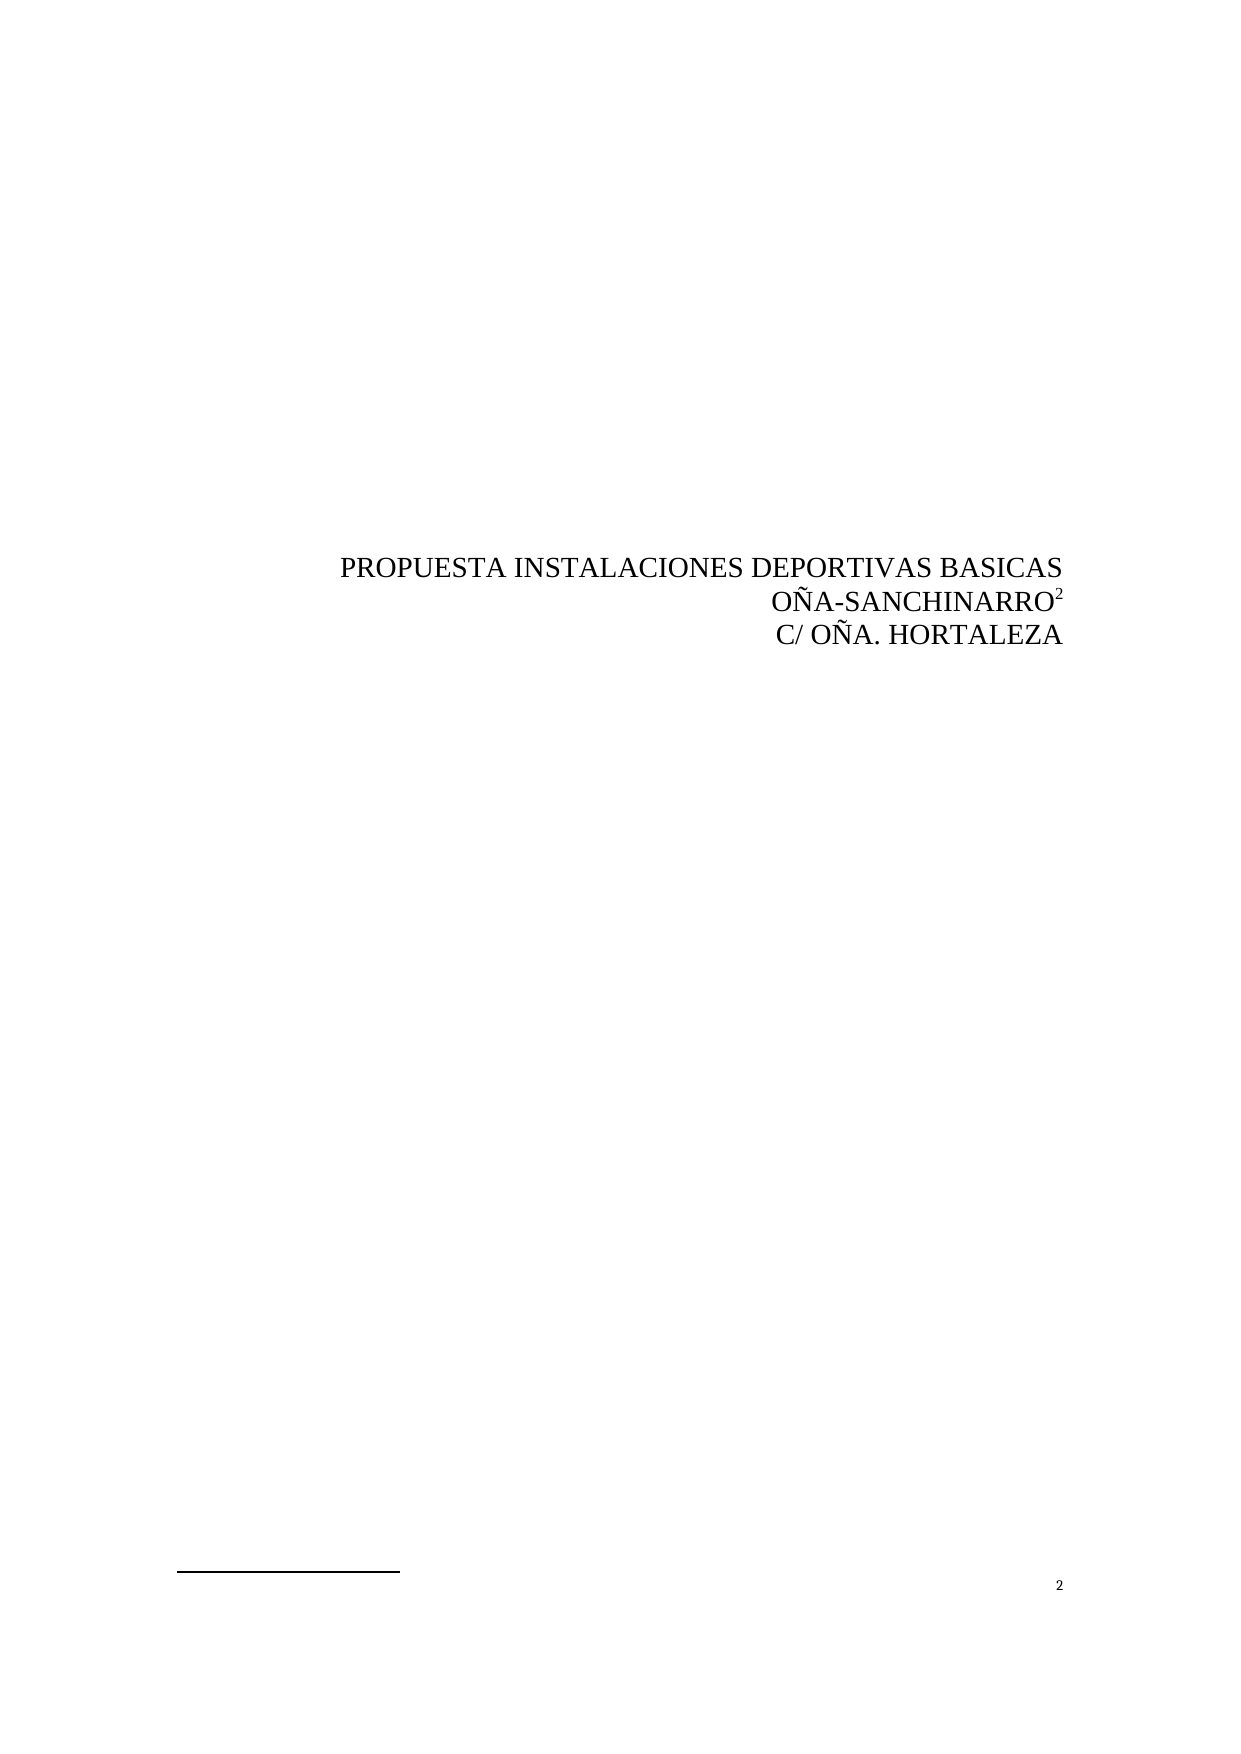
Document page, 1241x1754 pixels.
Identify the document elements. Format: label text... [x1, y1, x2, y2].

text PROPUESTA INSTALACIONES DEPORTIVAS BASICAS [177, 550, 1063, 584]
text C/ OÑA. HORTALEZA [177, 617, 1063, 651]
text OÑA-SANCHINARRO [177, 584, 1063, 617]
